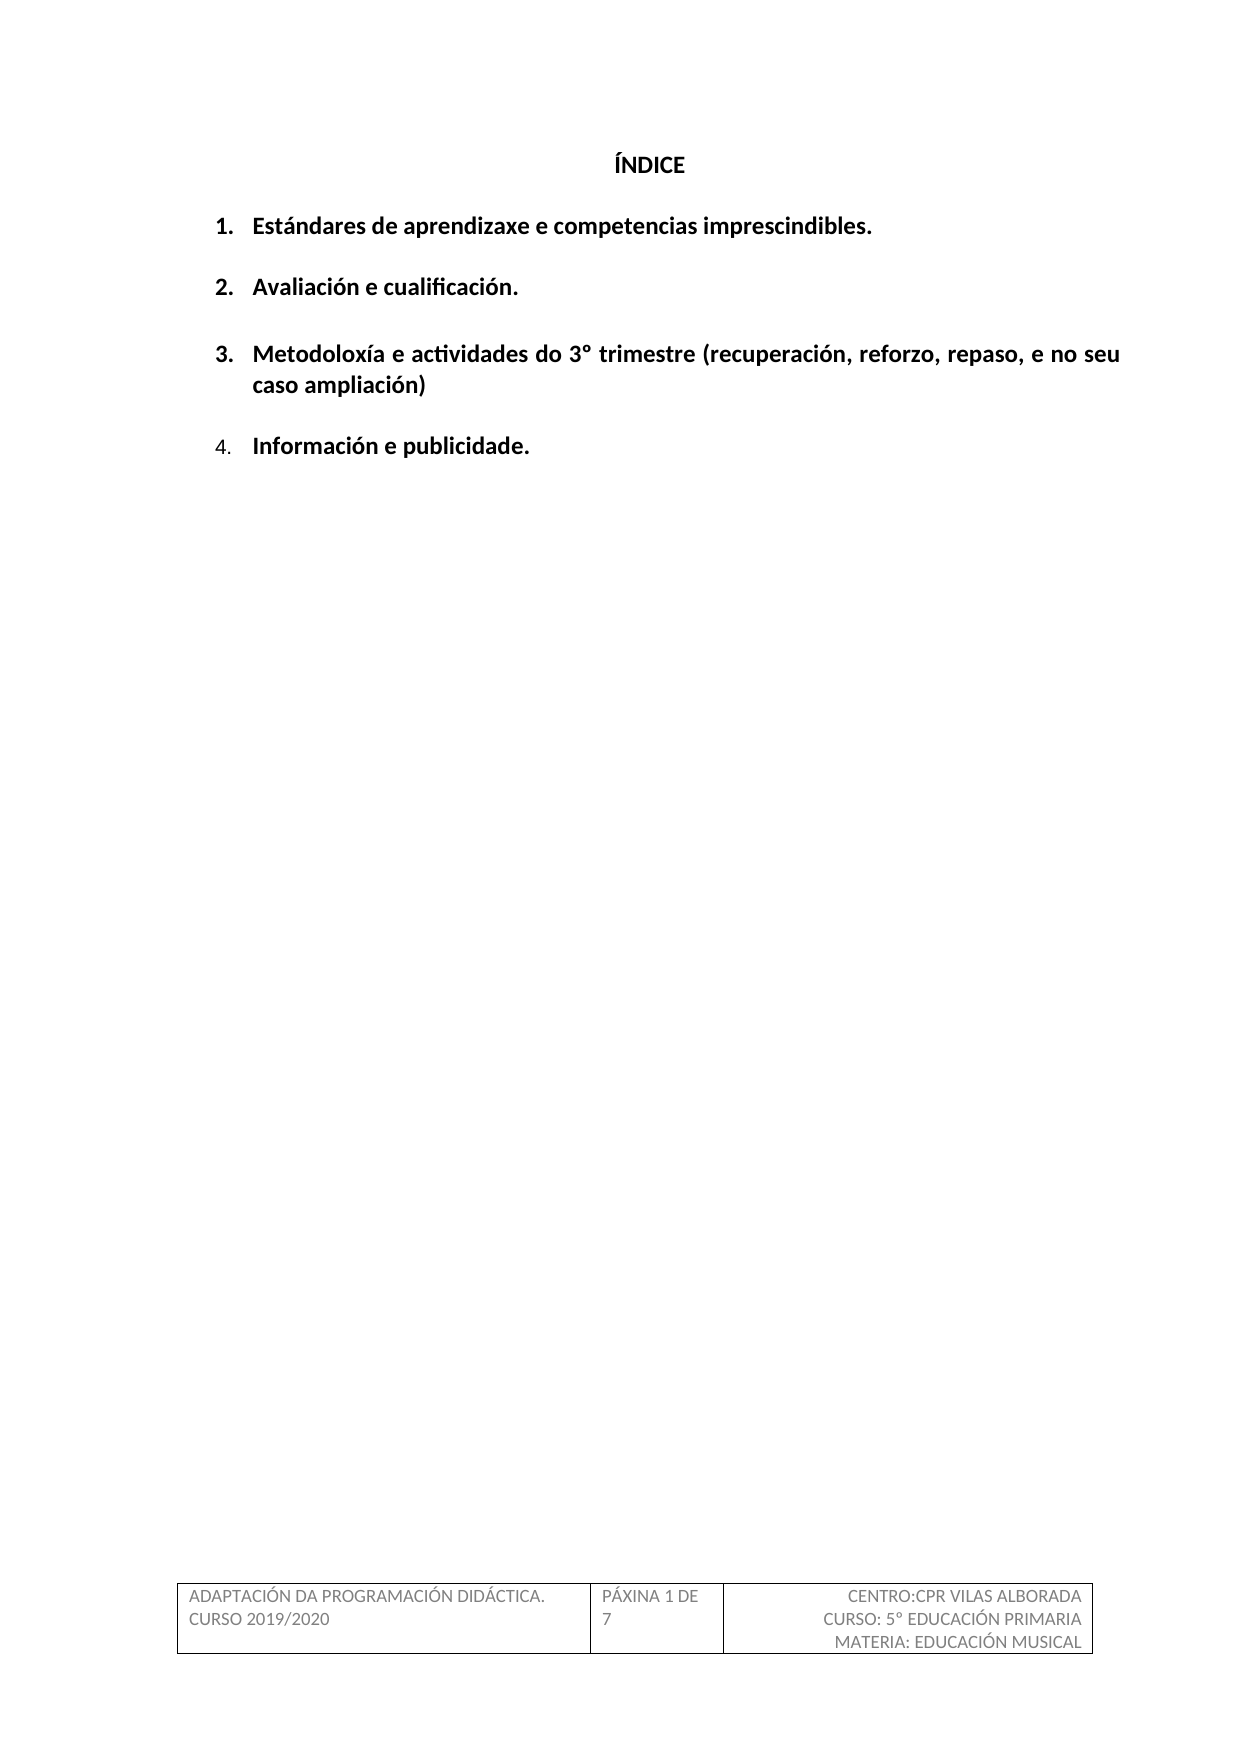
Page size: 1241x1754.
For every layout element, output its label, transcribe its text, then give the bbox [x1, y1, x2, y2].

list Estándares de aprendizaxe e competencias imprescindibles. [215, 210, 1122, 241]
list Información e publicidade. [215, 430, 1122, 461]
list Avaliación e cualificación. [215, 271, 1122, 302]
text ÍNDICE [177, 149, 1122, 180]
list Metodoloxía e actividades do 3º trimestre (recuperación, reforzo, repaso, e no seu caso ampliación) [215, 338, 1122, 399]
